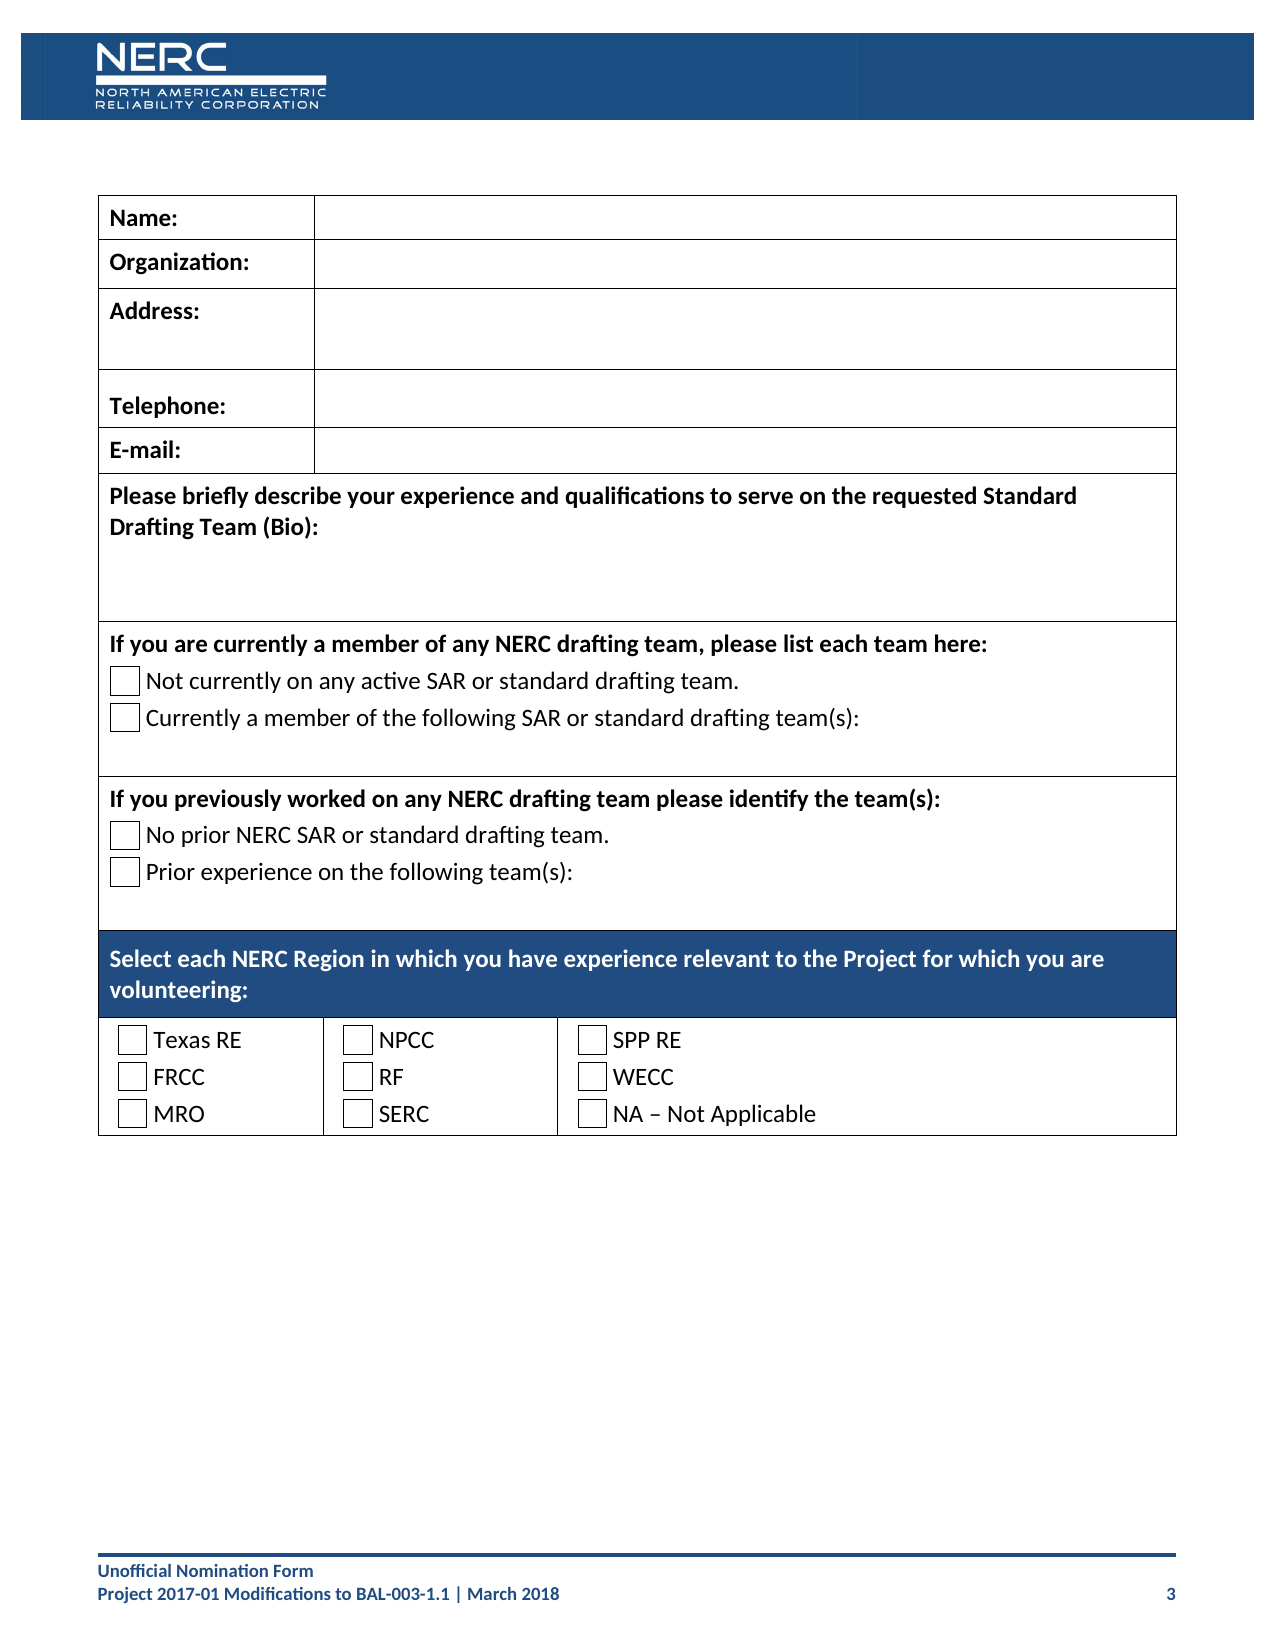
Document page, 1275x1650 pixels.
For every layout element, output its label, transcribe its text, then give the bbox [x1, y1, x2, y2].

table_cell Select each NERC Region in which you have experience relevant to the Project for which you are volunteering: [99, 931, 1176, 1017]
table_cell Organization: [99, 240, 314, 288]
table_cell Address: [99, 289, 314, 368]
table_cell If you previously worked on any NERC drafting team please identify the team(s): No prior NERC SAR or standard drafting team. Prior experience on the following team(s): [99, 777, 1176, 930]
table_cell [315, 240, 1176, 288]
table_cell If you are currently a member of any NERC drafting team, please list each team here: Not currently on any active SAR or standard drafting team. Currently a member of the following SAR or standard drafting team(s): [99, 622, 1176, 776]
table_cell Telephone: [99, 370, 314, 427]
table_cell NPCC RF SERC [324, 1018, 557, 1134]
table_cell [315, 370, 1176, 427]
table_cell [315, 428, 1176, 473]
table_header [315, 196, 1176, 239]
picture [21, 33, 1254, 120]
table_cell Texas RE FRCC MRO [99, 1018, 323, 1134]
table_cell [315, 289, 1176, 368]
table_cell SPP RE WECC NA – Not Applicable [558, 1018, 1176, 1134]
table_header Name: [99, 196, 314, 239]
table_cell Please briefly describe your experience and qualifications to serve on the requested Standard Drafting Team (Bio): [99, 474, 1176, 621]
table_cell E-mail: [99, 428, 314, 473]
